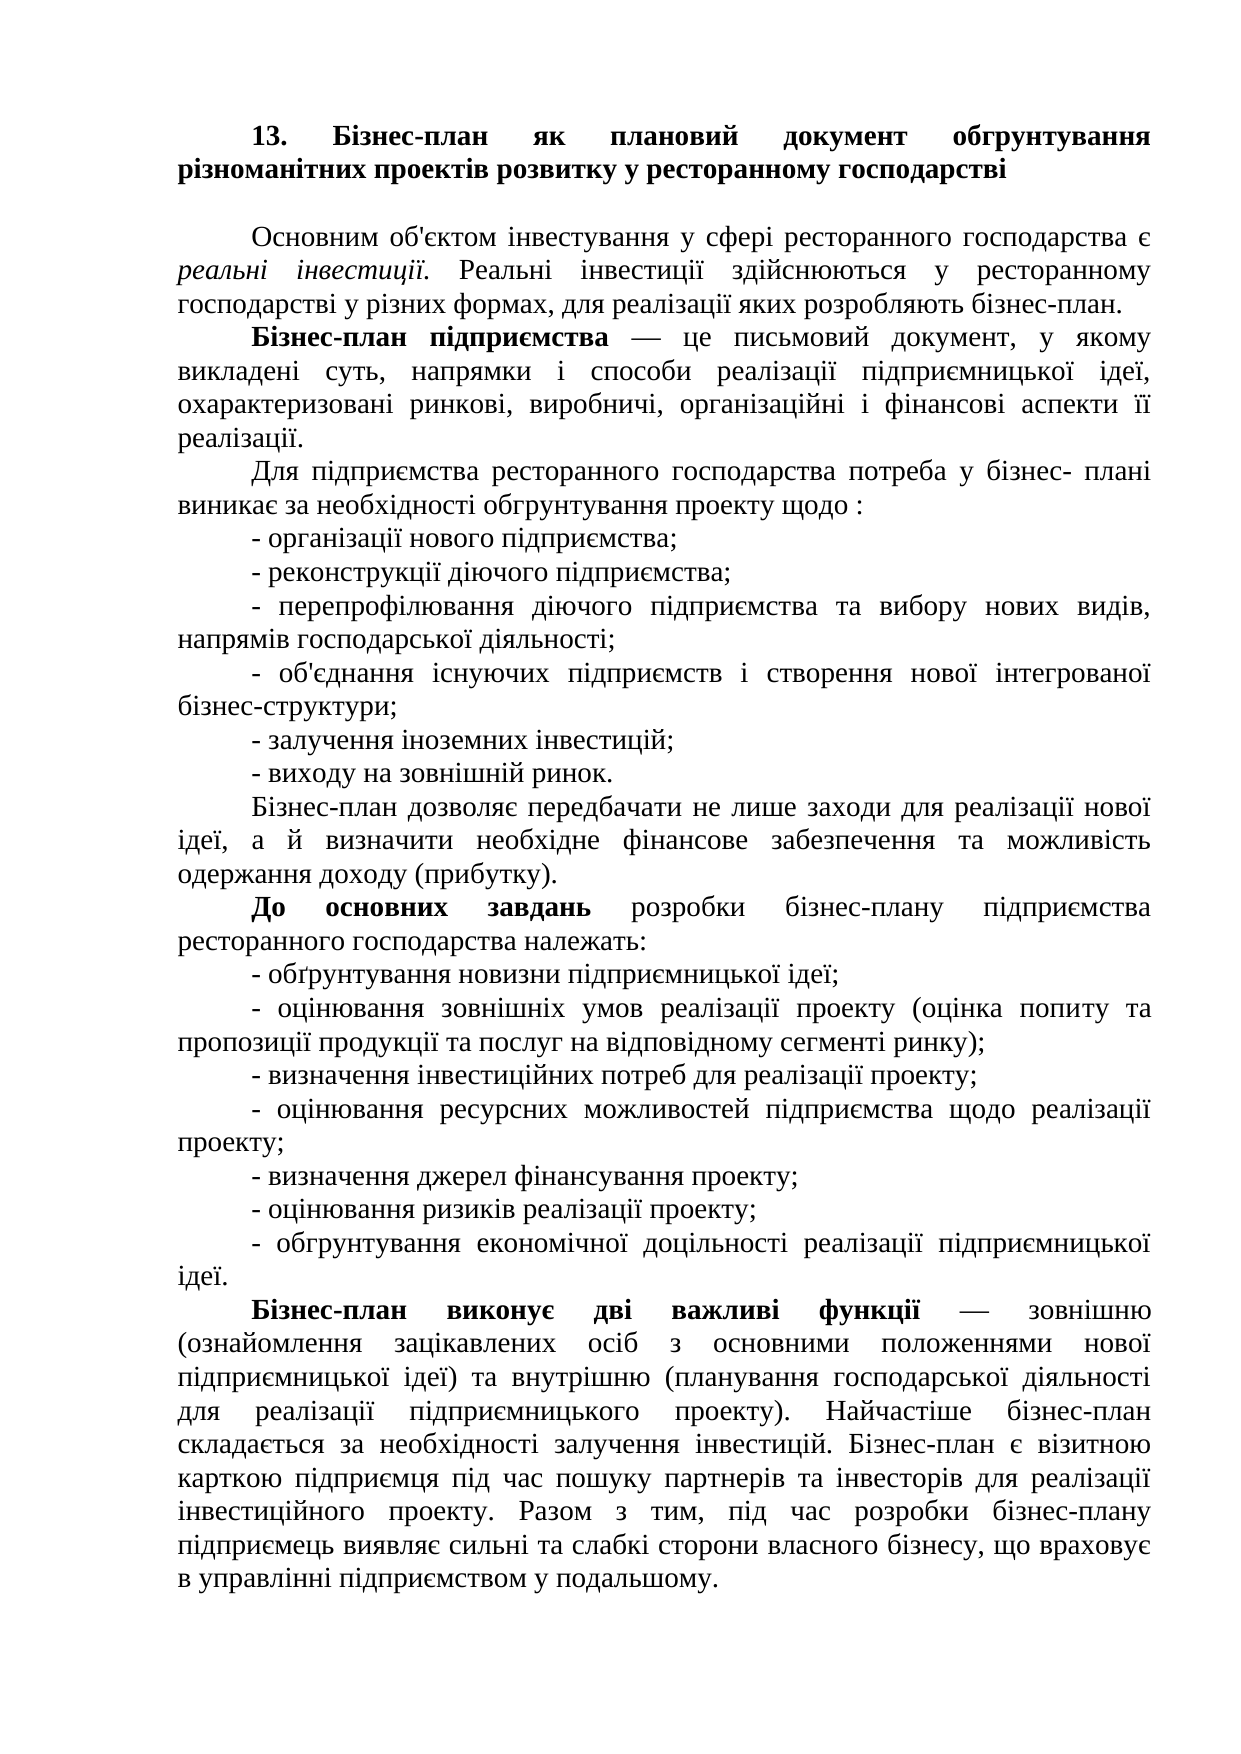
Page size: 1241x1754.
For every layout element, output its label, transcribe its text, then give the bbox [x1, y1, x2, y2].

text - об'єднання існуючих підприємств і створення нової інтегрованої бізнес-структури; [177, 655, 1152, 722]
text 13. Бізнес-план як плановий документ обгрунтування різноманітних проектів розвитку у ресторанному господарстві [177, 118, 1152, 185]
text - оцінювання ризиків реалізації проекту; [177, 1191, 1152, 1225]
text До основних завдань розробки бізнес-плану підприємства ресторанного господарства належать: [177, 889, 1152, 957]
text - оцінювання ресурсних можливостей підприємства щодо реалізації проекту; [177, 1091, 1152, 1158]
text - обгрунтування економічної доцільності реалізації підприємницької ідеї. [177, 1225, 1152, 1292]
text Бізнес-план дозволяє передбачати не лише заходи для реалізації нової ідеї, а й визначити необхідне фінансове забезпечення та можливість одержання доходу (прибутку). [177, 789, 1152, 889]
text Для підприємства ресторанного господарства потреба у бізнес- плані виникає за необхідності обгрунтування проекту щодо : [177, 453, 1152, 521]
text - реконструкції діючого підприємства; [177, 554, 1152, 588]
text Бізнес-план підприємства — це письмовий документ, у якому викладені суть, напрямки і способи реалізації підприємницької ідеї, охарактеризовані ринкові, виробничі, організаційні і фінансові аспекти її реалізації. [177, 319, 1152, 453]
text - організації нового підприємства; [177, 521, 1152, 554]
text - обґрунтування новизни підприємницької ідеї; [177, 957, 1152, 990]
text - визначення джерел фінансування проекту; [177, 1158, 1152, 1191]
text Бізнес-план виконує дві важливі функції — зовнішню (ознайомлення зацікавлених осіб з основними положеннями нової підприємницької ідеї) та внутрішню (планування господарської діяльності для реалізації підприємницького проекту). Найчастіше бізнес-план складається за необхідності залучення інвестицій. Бізнес-план є візитною карткою підприємця під час пошуку партнерів та інвесторів для реалізації інвестиційного проекту. Разом з тим, під час розробки бізнес-плану підприємець виявляє сильні та слабкі сторони власного бізнесу, що враховує в управлінні підприємством у подальшому. [177, 1292, 1152, 1594]
text - оцінювання зовнішніх умов реалізації проекту (оцінка попиту та пропозиції продукції та послуг на відповідному сегменті ринку); [177, 990, 1152, 1057]
text - виходу на зовнішній ринок. [177, 755, 1152, 789]
text - залучення іноземних інвестицій; [177, 722, 1152, 755]
text - визначення інвестиційних потреб для реалізації проекту; [177, 1057, 1152, 1091]
text Основним об'єктом інвестування у сфері ресторанного господарства є реальні інвестиції. Реальні інвестиції здійснюються у ресторанному господарстві у різних формах, для реалізації яких розробляють бізнес-план. [177, 219, 1152, 319]
text - перепрофілювання діючого підприємства та вибору нових видів, напрямів господарської діяльності; [177, 588, 1152, 655]
